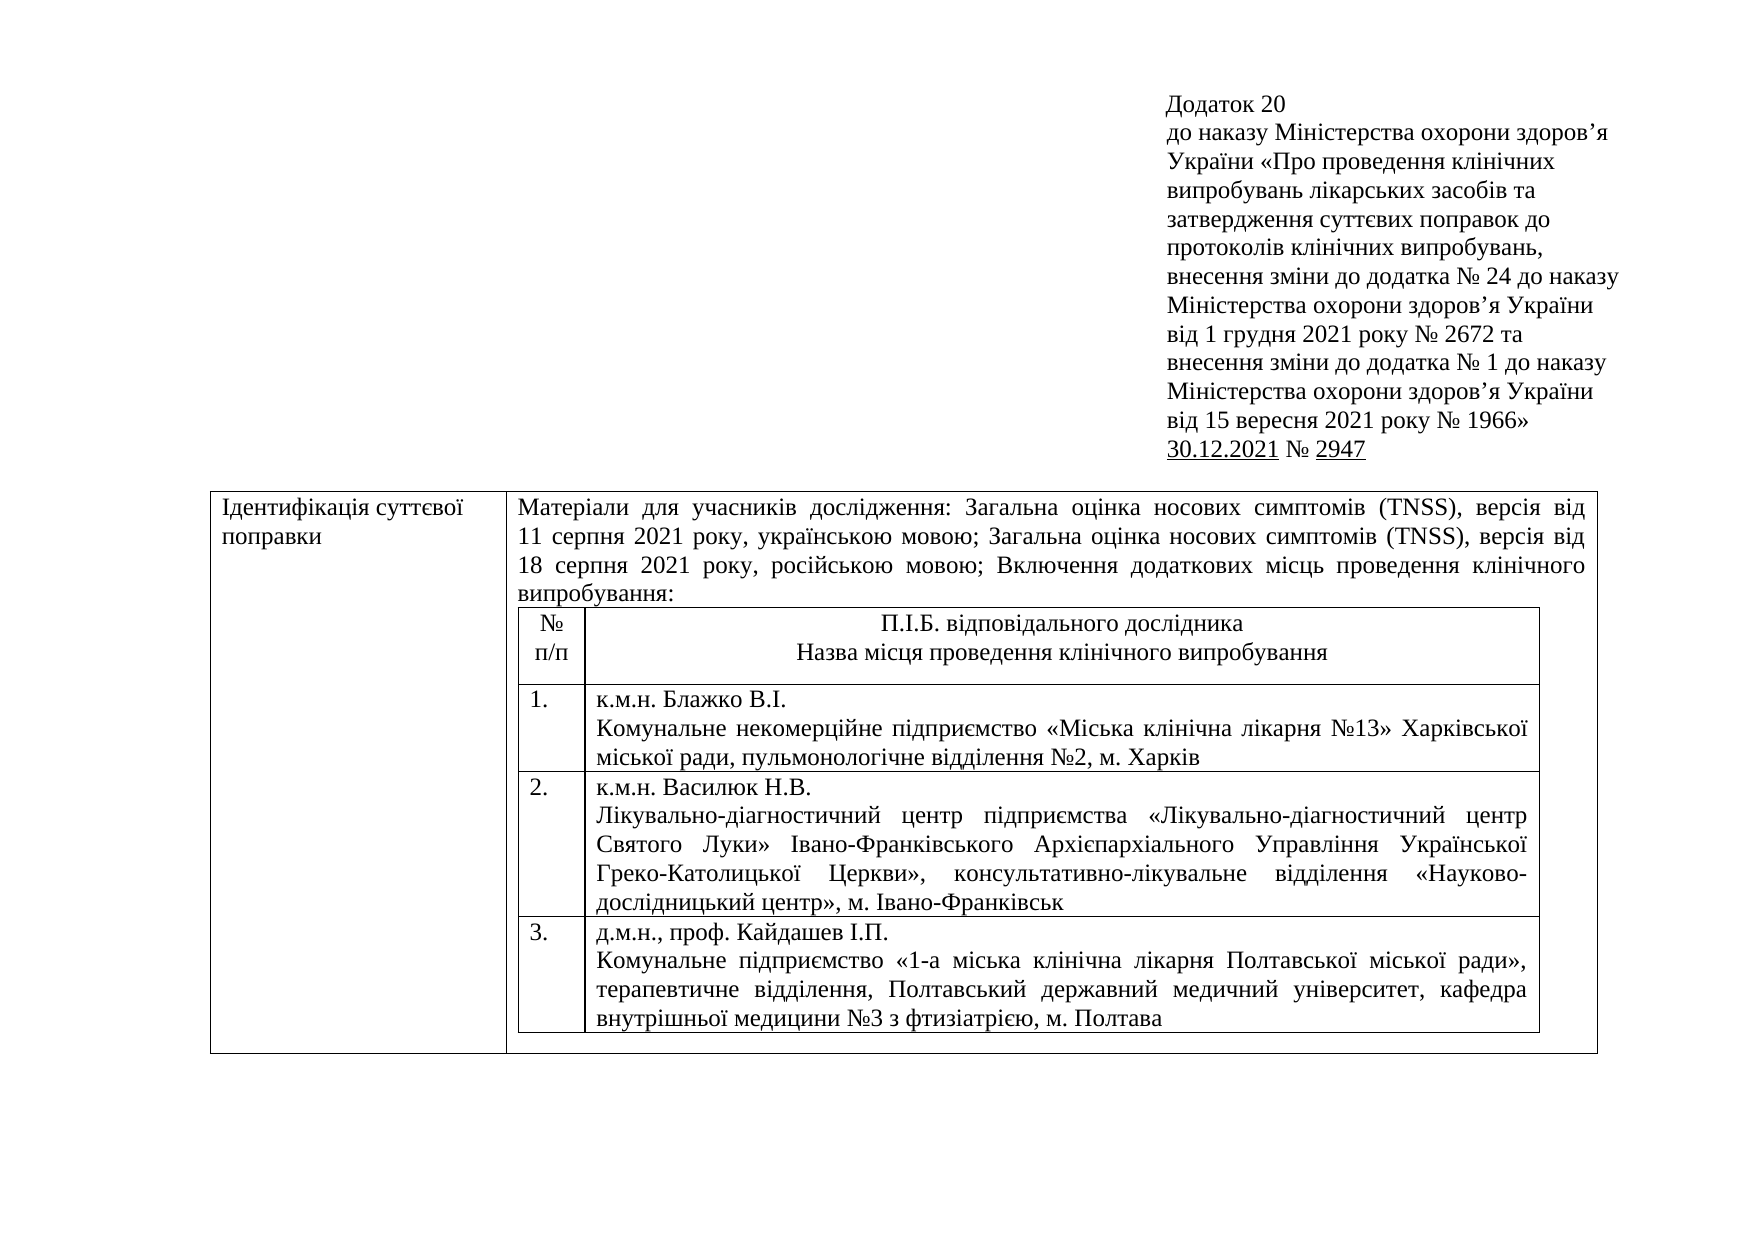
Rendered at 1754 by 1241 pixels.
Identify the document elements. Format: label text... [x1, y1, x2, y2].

text 30.12.2021 № 2947 [1167, 434, 1624, 462]
table_header Ідентифікація суттєвої поправки [211, 492, 506, 1053]
text до наказу Міністерства охорони здоров’я України «Про проведення клінічних випробувань лікарських засобів та затвердження суттєвих поправок до протоколів клінічних випробувань, внесення зміни до додатка № 24 до наказу Міністерства охорони здоров’я України від 1 грудня 2021 року № 2672 та внесення зміни до додатка № 1 до наказу Міністерства охорони здоров’я України від 15 вересня 2021 року № 1966» [1167, 117, 1624, 434]
table_header Матеріали для учасників дослідження: Загальна оцінка носових симптомів (TNSS), версія від 11 серпня 2021 року, українською мовою; Загальна оцінка носових симптомів (TNSS), версія від 18 серпня 2021 року, російською мовою; Включення додаткових місць проведення клінічного випробування: [507, 492, 1597, 1053]
text Додаток 20 [222, 89, 1624, 117]
